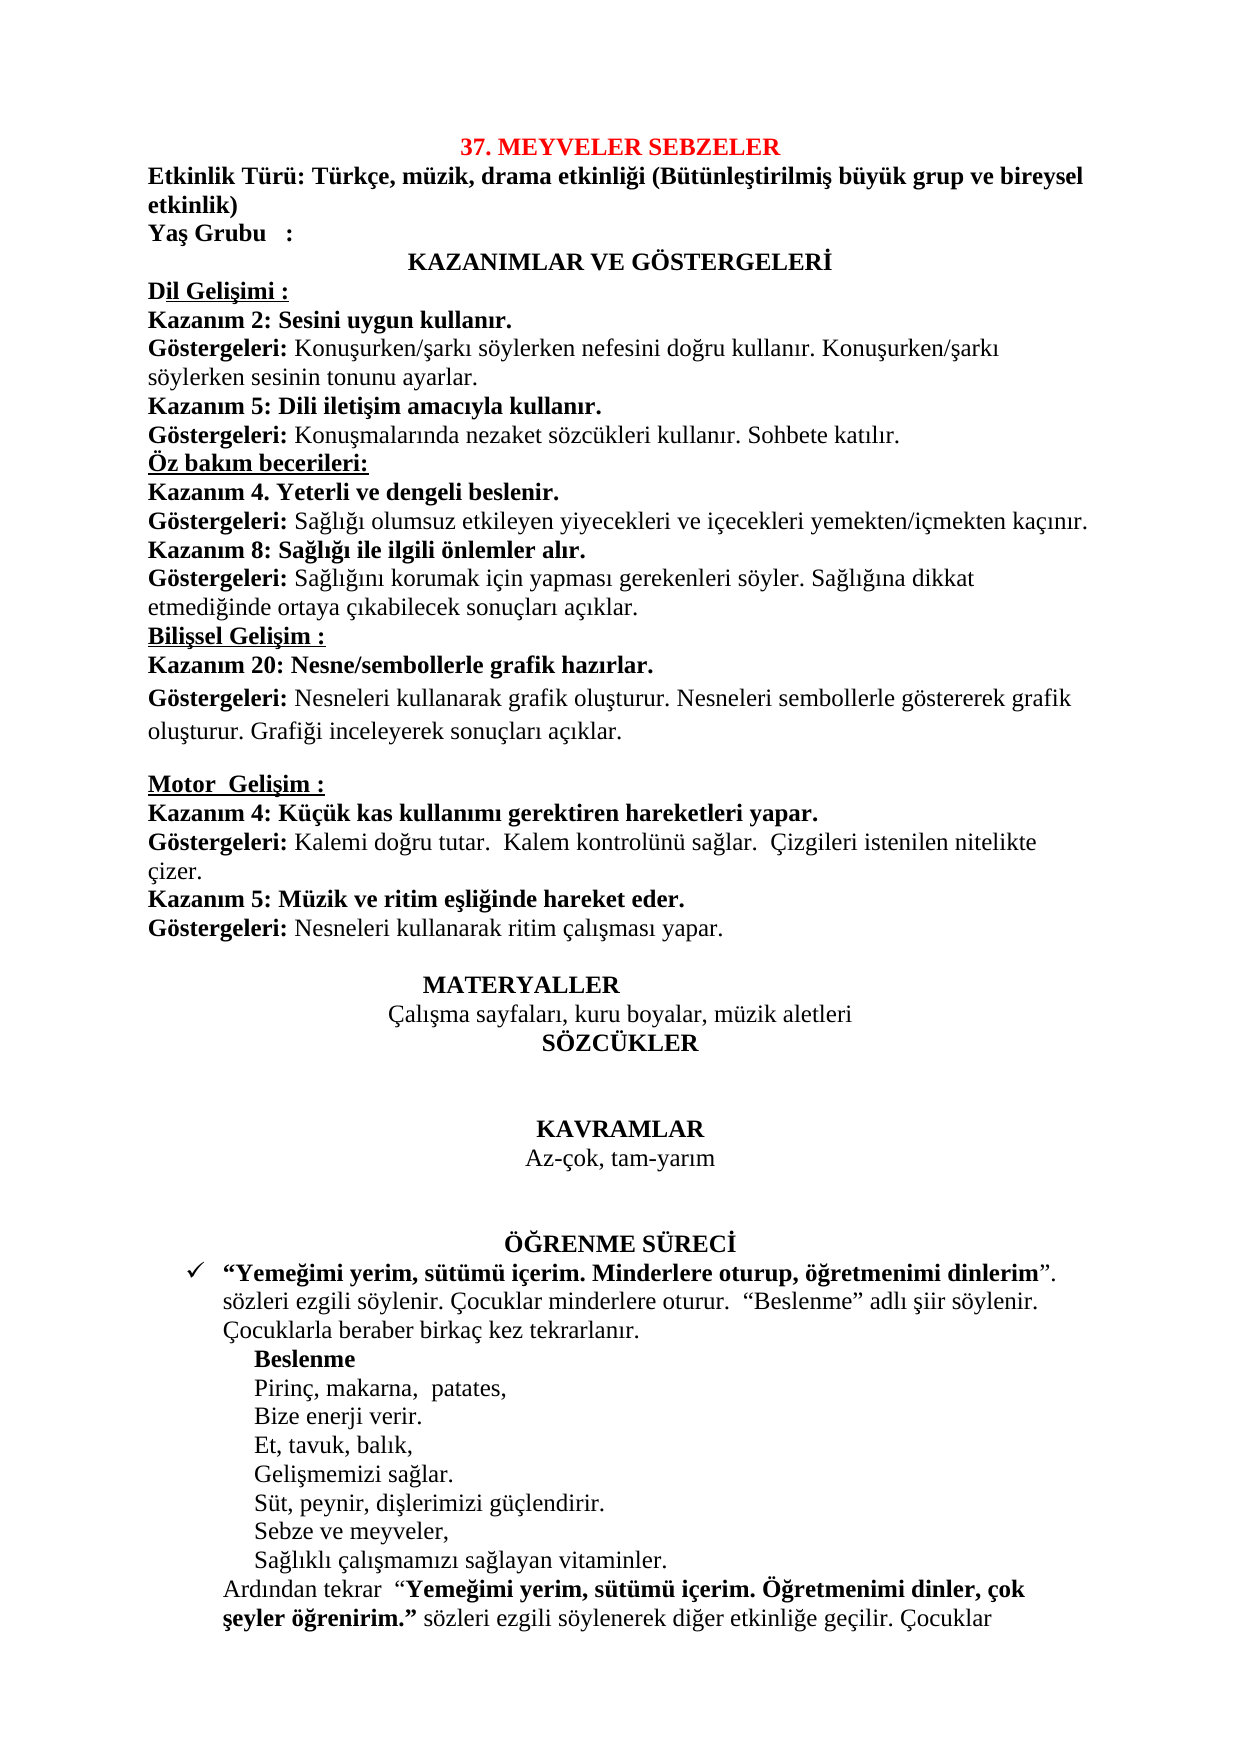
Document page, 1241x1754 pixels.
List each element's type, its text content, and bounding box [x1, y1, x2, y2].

text Kazanım 5: Dili iletişim amacıyla kullanır. Göstergeleri: Konuşmalarında nezaket sözcükleri kullanır. Sohbete katılır. [148, 391, 1093, 448]
text Göstergeleri: Sağlığı olumsuz etkileyen yiyecekleri ve içecekleri yemekten/içmekten kaçınır. [148, 506, 1093, 535]
text Az-çok, tam-yarım [148, 1143, 1093, 1171]
text Kazanım 5: Müzik ve ritim eşliğinde hareket eder. Göstergeleri: Nesneleri kullanarak ritim çalışması yapar. [148, 884, 1093, 970]
text MATERYALLER [148, 970, 1093, 999]
text ÖĞRENME SÜRECİ [148, 1229, 1093, 1258]
text Dil Gelişimi : [148, 276, 1093, 305]
text Çalışma sayfaları, kuru boyalar, müzik aletleri [148, 999, 1093, 1028]
text Yaş Grubu : [148, 218, 1093, 247]
text Etkinlik Türü: Türkçe, müzik, drama etkinliği (Bütünleştirilmiş büyük grup ve bireysel etkinlik) [148, 161, 1093, 218]
text Kazanım 20: Nesne/sembollerle grafik hazırlar. Göstergeleri: Nesneleri kullanarak grafik oluşturur. Nesneleri sembollerle göstererek grafik oluşturur. Grafiği inceleyerek sonuçları açıklar. [148, 650, 1093, 744]
text Motor Gelişim : [148, 769, 1093, 798]
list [185, 1258, 1093, 1631]
text Kazanım 2: Sesini uygun kullanır. Göstergeleri: Konuşurken/şarkı söylerken nefesini doğru kullanır. Konuşurken/şarkı söylerken sesinin tonunu ayarlar. [148, 305, 1093, 391]
text Kazanım 4: Küçük kas kullanımı gerektiren hareketleri yapar. Göstergeleri: Kalemi doğru tutar. Kalem kontrolünü sağlar. Çizgileri istenilen nitelikte çizer. [148, 798, 1093, 884]
text SÖZCÜKLER [148, 1028, 1093, 1056]
text Bilişsel Gelişim : [148, 621, 1093, 650]
text KAVRAMLAR [148, 1114, 1093, 1143]
text KAZANIMLAR VE GÖSTERGELERİ [148, 247, 1093, 276]
text Kazanım 4. Yeterli ve dengeli beslenir. [148, 477, 1093, 506]
text 37. MEYVELER SEBZELER [148, 132, 1093, 161]
text Kazanım 8: Sağlığı ile ilgili önlemler alır. Göstergeleri: Sağlığını korumak için yapması gerekenleri söyler. Sağlığına dikkat etmediğinde ortaya çıkabilecek sonuçları açıklar. [148, 535, 1093, 621]
text Öz bakım becerileri: [148, 448, 1093, 477]
